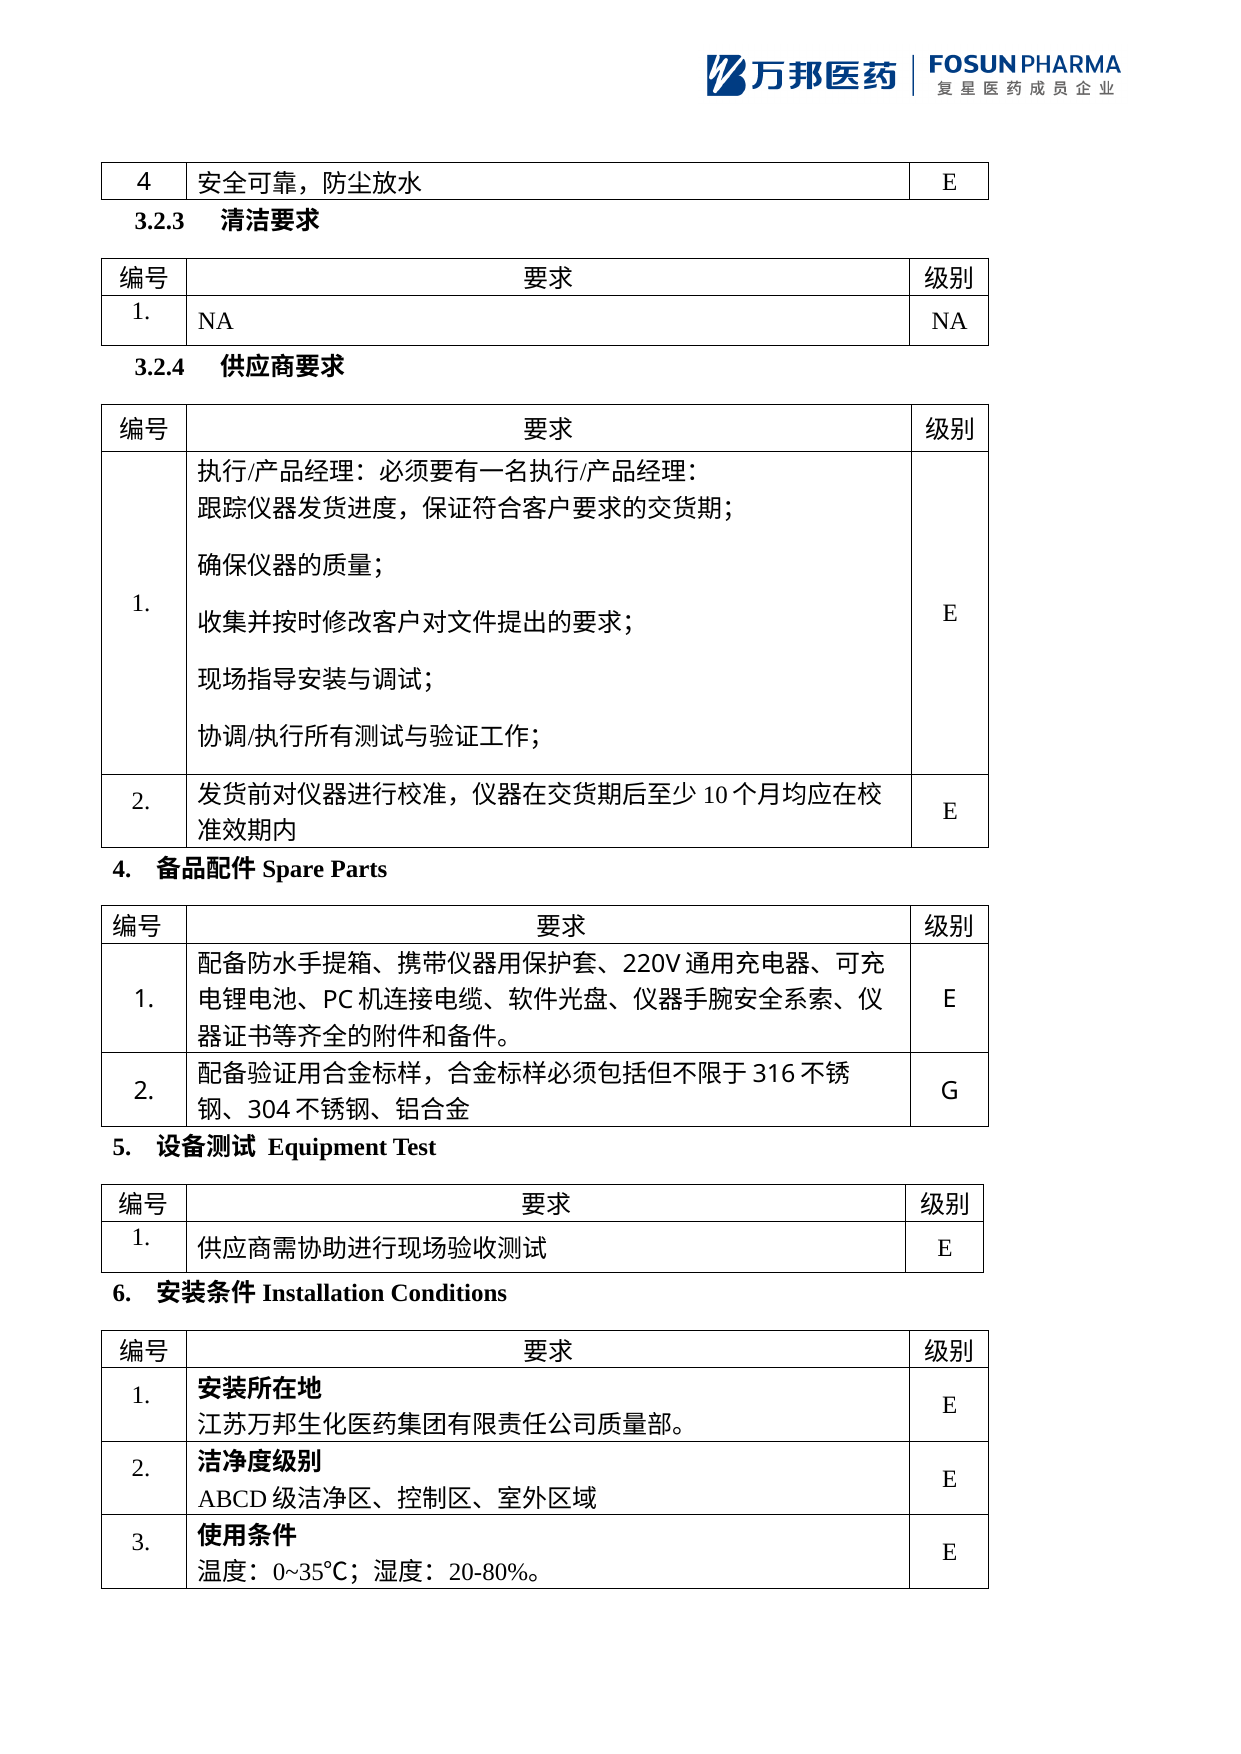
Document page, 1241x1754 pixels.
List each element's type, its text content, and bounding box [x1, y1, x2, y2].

table_header 级别 [906, 1185, 983, 1221]
table_cell [102, 452, 186, 773]
table_cell E [910, 1515, 988, 1588]
table_header 要求 [187, 405, 911, 451]
table_cell E [910, 1442, 988, 1514]
table_cell 1. [102, 944, 186, 1052]
table_header 级别 [910, 259, 988, 295]
table_cell 洁净度级别 ABCD级洁净区、控制区、室外区域 [187, 1442, 909, 1514]
table_cell E [910, 1368, 988, 1441]
table_header 级别 [911, 906, 988, 942]
table_cell E [912, 775, 988, 847]
table_cell NA [910, 296, 988, 345]
table_cell 供应商需协助进行现场验收测试 [187, 1222, 905, 1272]
table_header 要求 [187, 259, 909, 295]
table_cell E [906, 1222, 983, 1272]
table_cell NA [187, 296, 909, 345]
table_header 级别 [912, 405, 988, 451]
table_cell 2. [102, 1053, 186, 1126]
table_header 编号 [102, 1185, 186, 1221]
table_cell 配备验证用合金标样，合金标样必须包括但不限于316不锈钢、304不锈钢、铝合金 [187, 1053, 910, 1126]
table_header 要求 [187, 906, 910, 942]
table_cell E [912, 452, 988, 773]
table_header 编号 [102, 405, 186, 451]
table_header 编号 [102, 1331, 186, 1367]
table_cell 4 [102, 163, 186, 199]
list 设备测试 Equipment Test [112, 1127, 1128, 1163]
table_header 要求 [187, 1185, 905, 1221]
table_header 要求 [187, 1331, 909, 1367]
table_cell [102, 1442, 186, 1514]
table_cell [102, 296, 186, 345]
list 安装条件 Installation Conditions [112, 1273, 1128, 1309]
table_cell 使用条件 温度：0~35℃；湿度：20-80%。 [187, 1515, 909, 1588]
table_cell [102, 1515, 186, 1588]
list 清洁要求 [134, 200, 1128, 237]
table_cell [102, 1368, 186, 1441]
table_header 级别 [910, 1331, 988, 1367]
table_cell E [911, 944, 988, 1052]
table_cell [102, 1222, 186, 1272]
picture [697, 44, 1128, 104]
list 备品配件 Spare Parts [112, 848, 1128, 884]
table_cell 配备防水手提箱、携带仪器用保护套、220V通用充电器、可充电锂电池、PC机连接电缆、软件光盘、仪器手腕安全系索、仪器证书等齐全的附件和备件。 [187, 944, 910, 1052]
table_cell 执行/产品经理：必须要有一名执行/产品经理： 跟踪仪器发货进度，保证符合客户要求的交货期； 确保仪器的质量； 收集并按时修改客户对文件提出的要求； 现场指导安装与调试； 协调/执行所有测试与验证工作； [187, 452, 911, 773]
table_cell 安全可靠，防尘放水 [187, 163, 909, 199]
table_cell 发货前对仪器进行校准，仪器在交货期后至少10个月均应在校准效期内 [187, 775, 911, 847]
table_cell 安装所在地 江苏万邦生化医药集团有限责任公司质量部。 [187, 1368, 909, 1441]
table_header 编号 [102, 906, 186, 942]
table_header 编号 [102, 259, 186, 295]
table_cell E [910, 163, 988, 199]
table_cell G [911, 1053, 988, 1126]
table_cell [102, 775, 186, 847]
list 供应商要求 [134, 346, 1128, 383]
